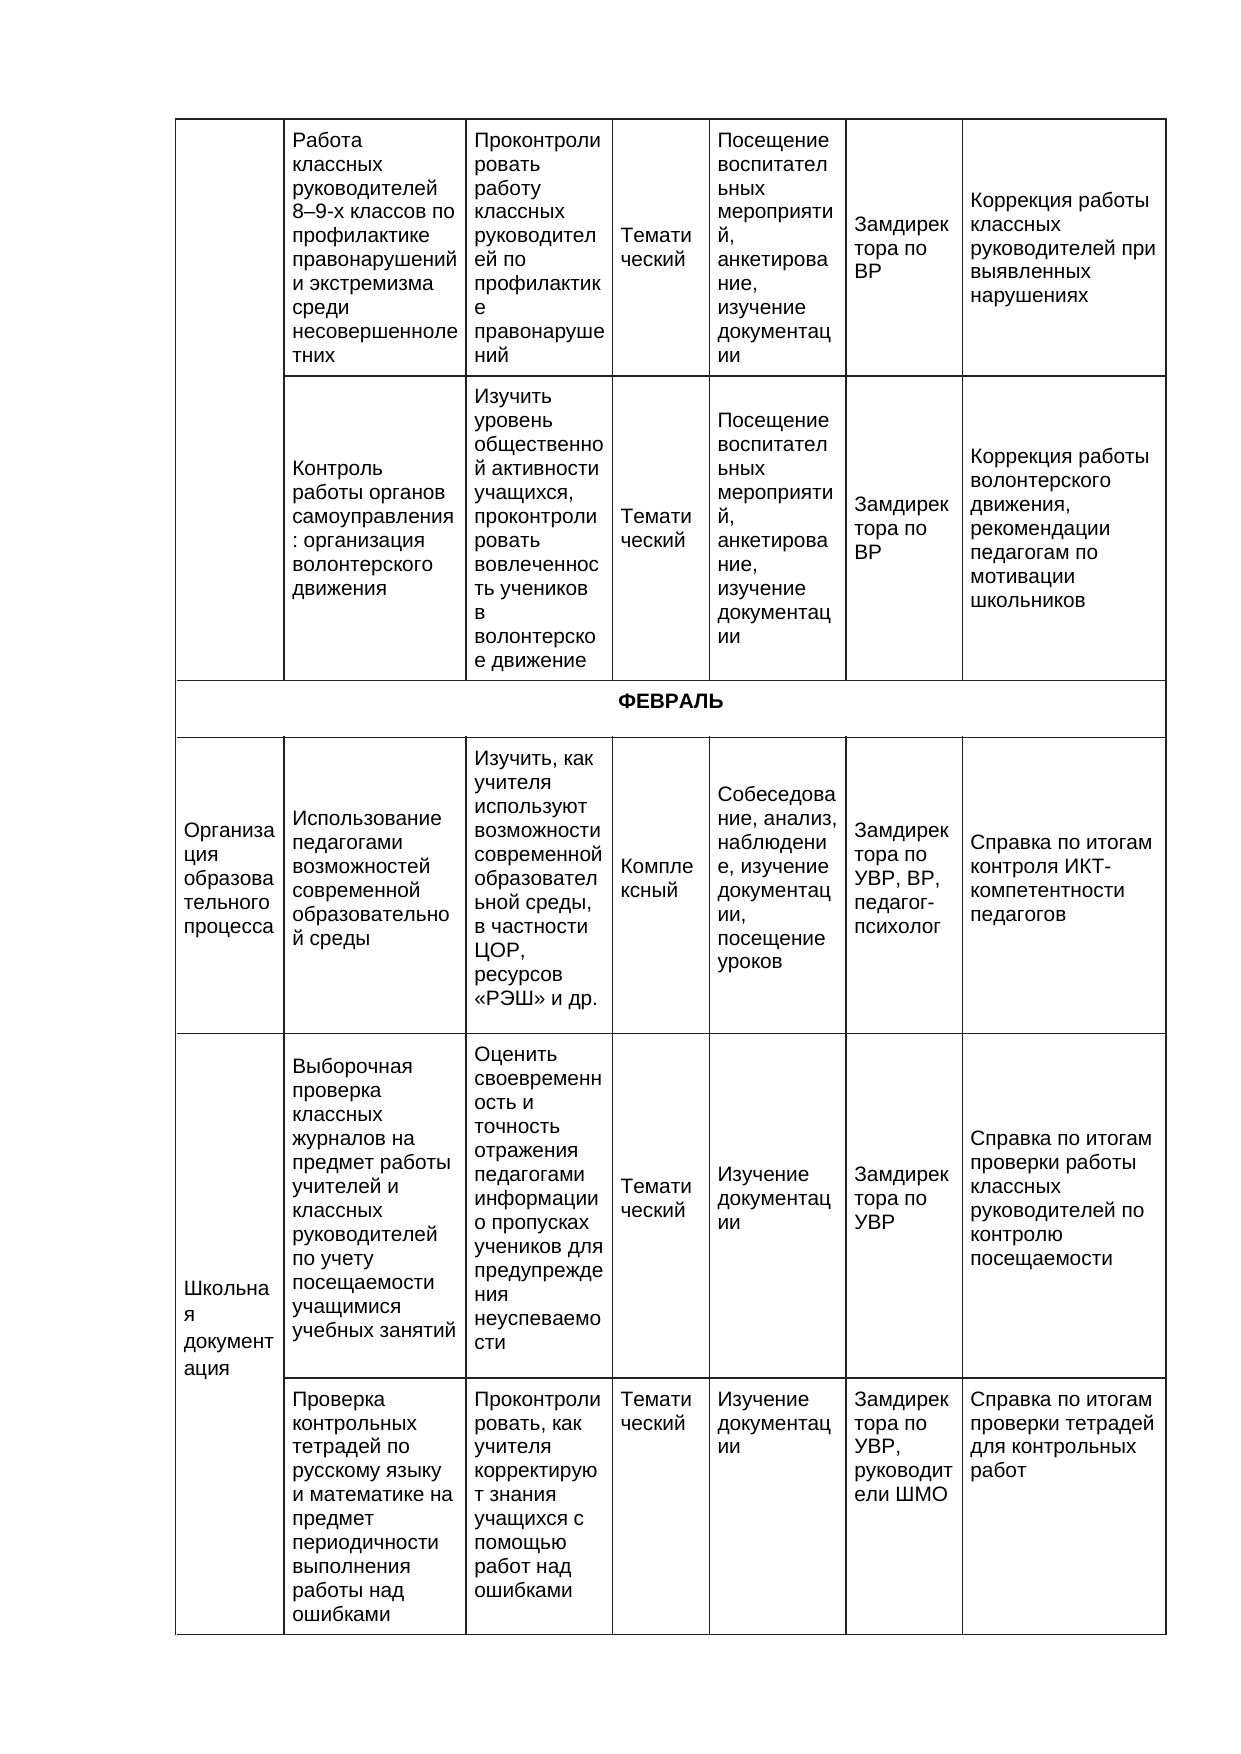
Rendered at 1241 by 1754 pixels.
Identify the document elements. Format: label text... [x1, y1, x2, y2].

table_cell Посещение воспитательных мероприятий, анкетирование, изучение документации [710, 120, 845, 375]
table_cell Замдиректора по ВР [847, 120, 962, 375]
table_cell Изучение документации [710, 1379, 845, 1634]
table_cell Проконтролировать, как учителя корректируют знания учащихся с помощью работ над ошибками [467, 1379, 612, 1634]
table_cell Работа классных руководителей 8–9-х классов по профилактике правонарушений и экстремизма среди несовершеннолетних [285, 120, 465, 375]
table_cell Тематический [613, 120, 709, 375]
table_cell Замдиректора по УВР, ВР, педагог-психолог [847, 738, 962, 1033]
table_cell Тематический [613, 1379, 709, 1634]
table_cell Проверка контрольных тетрадей по русскому языку и математике на предмет периодичности выполнения работы над ошибками [285, 1379, 465, 1634]
table_cell Школьная документация [176, 1034, 283, 1634]
table_cell Контроль работы органов самоуправления: организация волонтерского движения [285, 377, 465, 679]
table_cell ФЕВРАЛЬ [176, 681, 1165, 736]
table_cell Организация образовательного процесса [176, 738, 283, 1033]
table_cell Проконтролировать работу классных руководителей по профилактике правонарушений [467, 120, 612, 375]
table_cell Коррекция работы классных руководителей при выявленных нарушениях [963, 120, 1165, 375]
table_cell Справка по итогам контроля ИКТ-компетентности педагогов [963, 738, 1165, 1033]
table_cell Справка по итогам проверки работы классных руководителей по контролю посещаемости [963, 1034, 1165, 1377]
table_cell Замдиректора по ВР [847, 377, 962, 679]
table_cell Выборочная проверка классных журналов на предмет работы учителей и классных руководителей по учету посещаемости учащимися учебных занятий [285, 1034, 465, 1377]
table_cell Замдиректора по УВР [847, 1034, 962, 1377]
table_cell Коррекция работы волонтерского движения, рекомендации педагогам по мотивации школьников [963, 377, 1165, 679]
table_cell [176, 120, 283, 679]
table_cell Использование педагогами возможностей современной образовательной среды [285, 738, 465, 1033]
table_cell Изучить уровень общественной активности учащихся, проконтролировать вовлеченность учеников в волонтерское движение [467, 377, 612, 679]
table_cell Тематический [613, 1034, 709, 1377]
table_cell Замдиректора по УВР, руководители ШМО [847, 1379, 962, 1634]
table_cell Изучить, как учителя используют возможности современной образовательной среды, в частности ЦОР, ресурсов «РЭШ» и др. [467, 738, 612, 1033]
table_cell Собеседование, анализ, наблюдение, изучение документации, посещение уроков [710, 738, 845, 1033]
table_cell Оценить своевременность и точность отражения педагогами информации о пропусках учеников для предупреждения неуспеваемости [467, 1034, 612, 1377]
table_cell Тематический [613, 377, 709, 679]
table_cell Изучение документации [710, 1034, 845, 1377]
table_cell Справка по итогам проверки тетрадей для контрольных работ [963, 1379, 1165, 1634]
table_cell Посещение воспитательных мероприятий, анкетирование, изучение документации [710, 377, 845, 679]
table_cell Комплексный [613, 738, 709, 1033]
